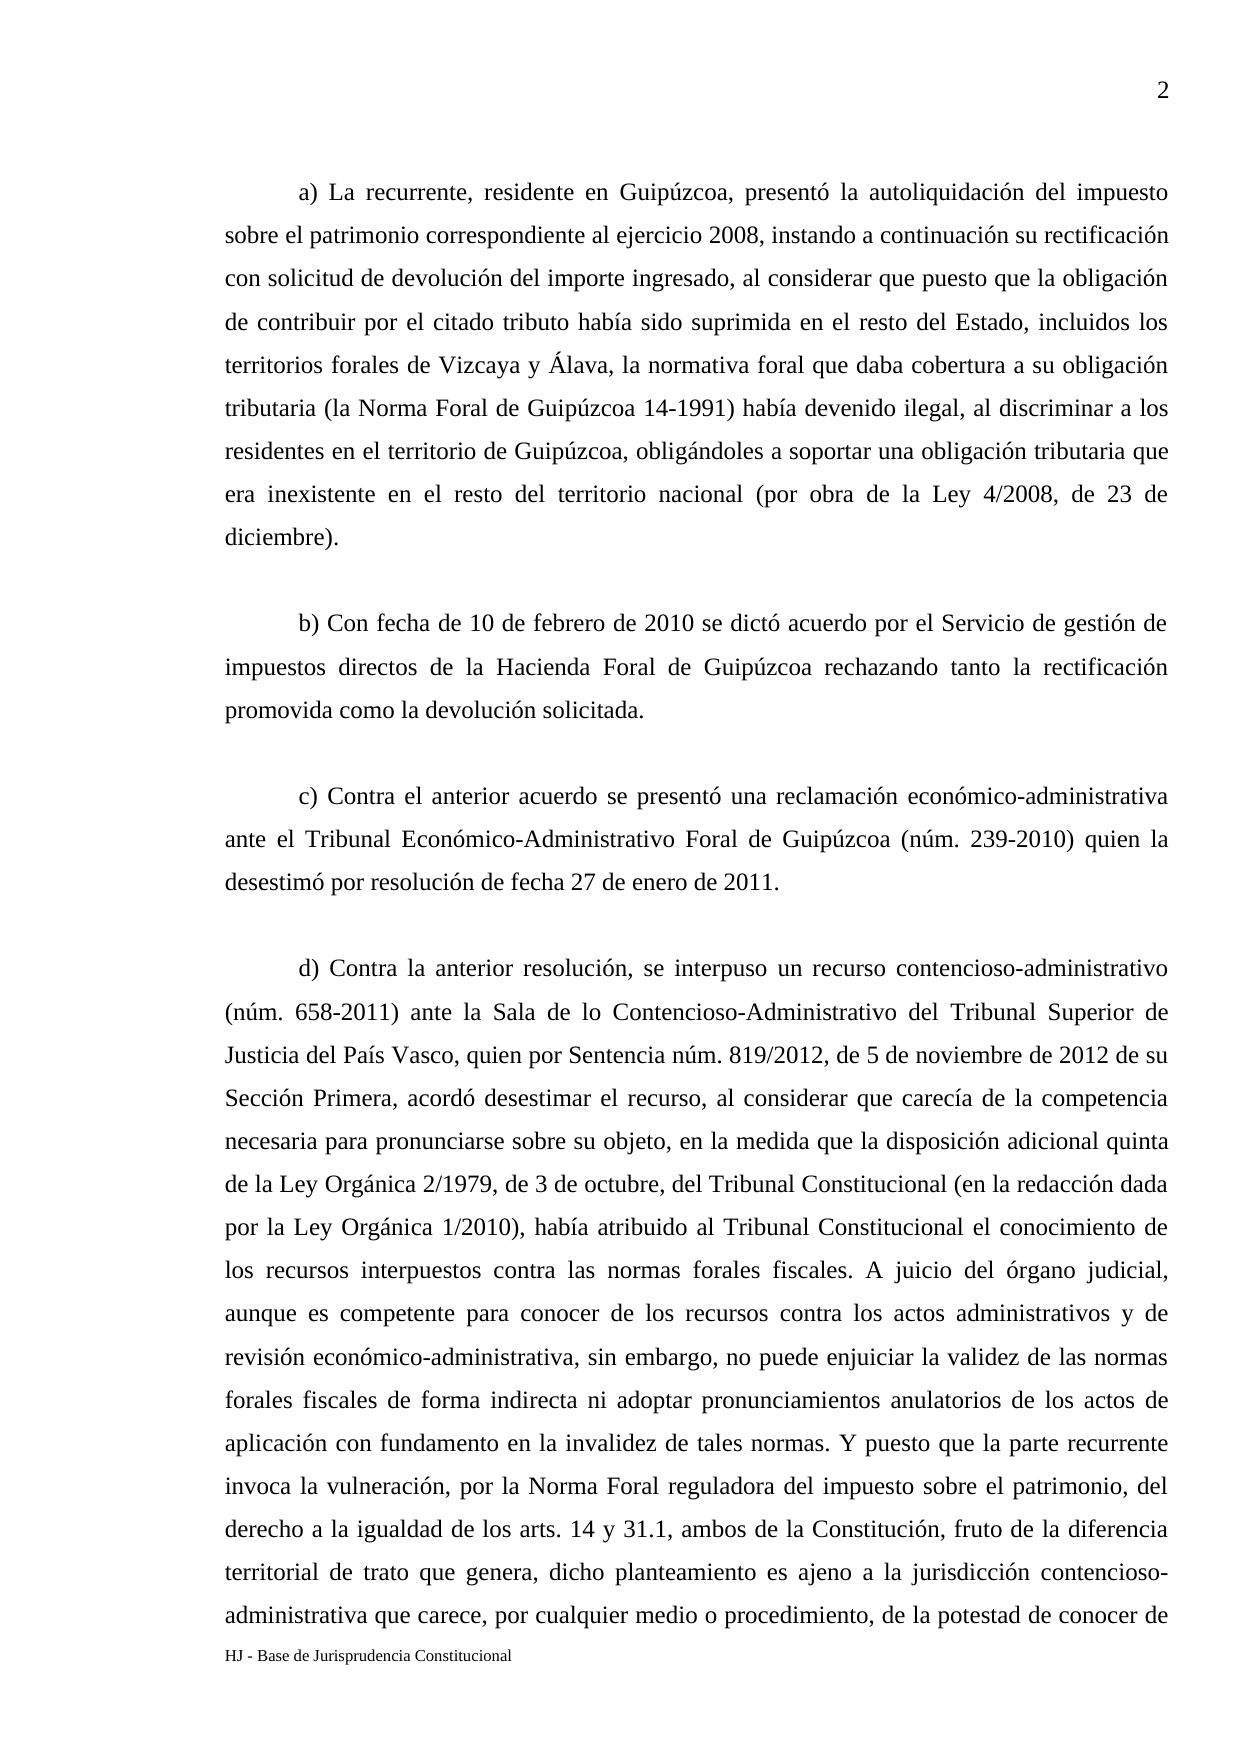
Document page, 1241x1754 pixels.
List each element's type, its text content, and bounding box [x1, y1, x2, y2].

text c) Contra el anterior acuerdo se presentó una reclamación económico-administrativa ante el Tribunal Económico-Administrativo Foral de Guipúzcoa (núm. 239-2010) quien la desestimó por resolución de fecha 27 de enero de 2011. [224, 781, 1169, 896]
text a) La recurrente, residente en Guipúzcoa, presentó la autoliquidación del impuesto sobre el patrimonio correspondiente al ejercicio 2008, instando a continuación su rectificación con solicitud de devolución del importe ingresado, al considerar que puesto que la obligación de contribuir por el citado tributo había sido suprimida en el resto del Estado, incluidos los territorios forales de Vizcaya y Álava, la normativa foral que daba cobertura a su obligación tributaria (la Norma Foral de Guipúzcoa 14-1991) había devenido ilegal, al discriminar a los residentes en el territorio de Guipúzcoa, obligándoles a soportar una obligación tributaria que era inexistente en el resto del territorio nacional (por obra de la Ley 4/2008, de 23 de diciembre). [224, 177, 1169, 551]
text b) Con fecha de 10 de febrero de 2010 se dictó acuerdo por el Servicio de gestión de impuestos directos de la Hacienda Foral de Guipúzcoa rechazando tanto la rectificación promovida como la devolución solicitada. [224, 608, 1169, 723]
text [224, 953, 1169, 1629]
